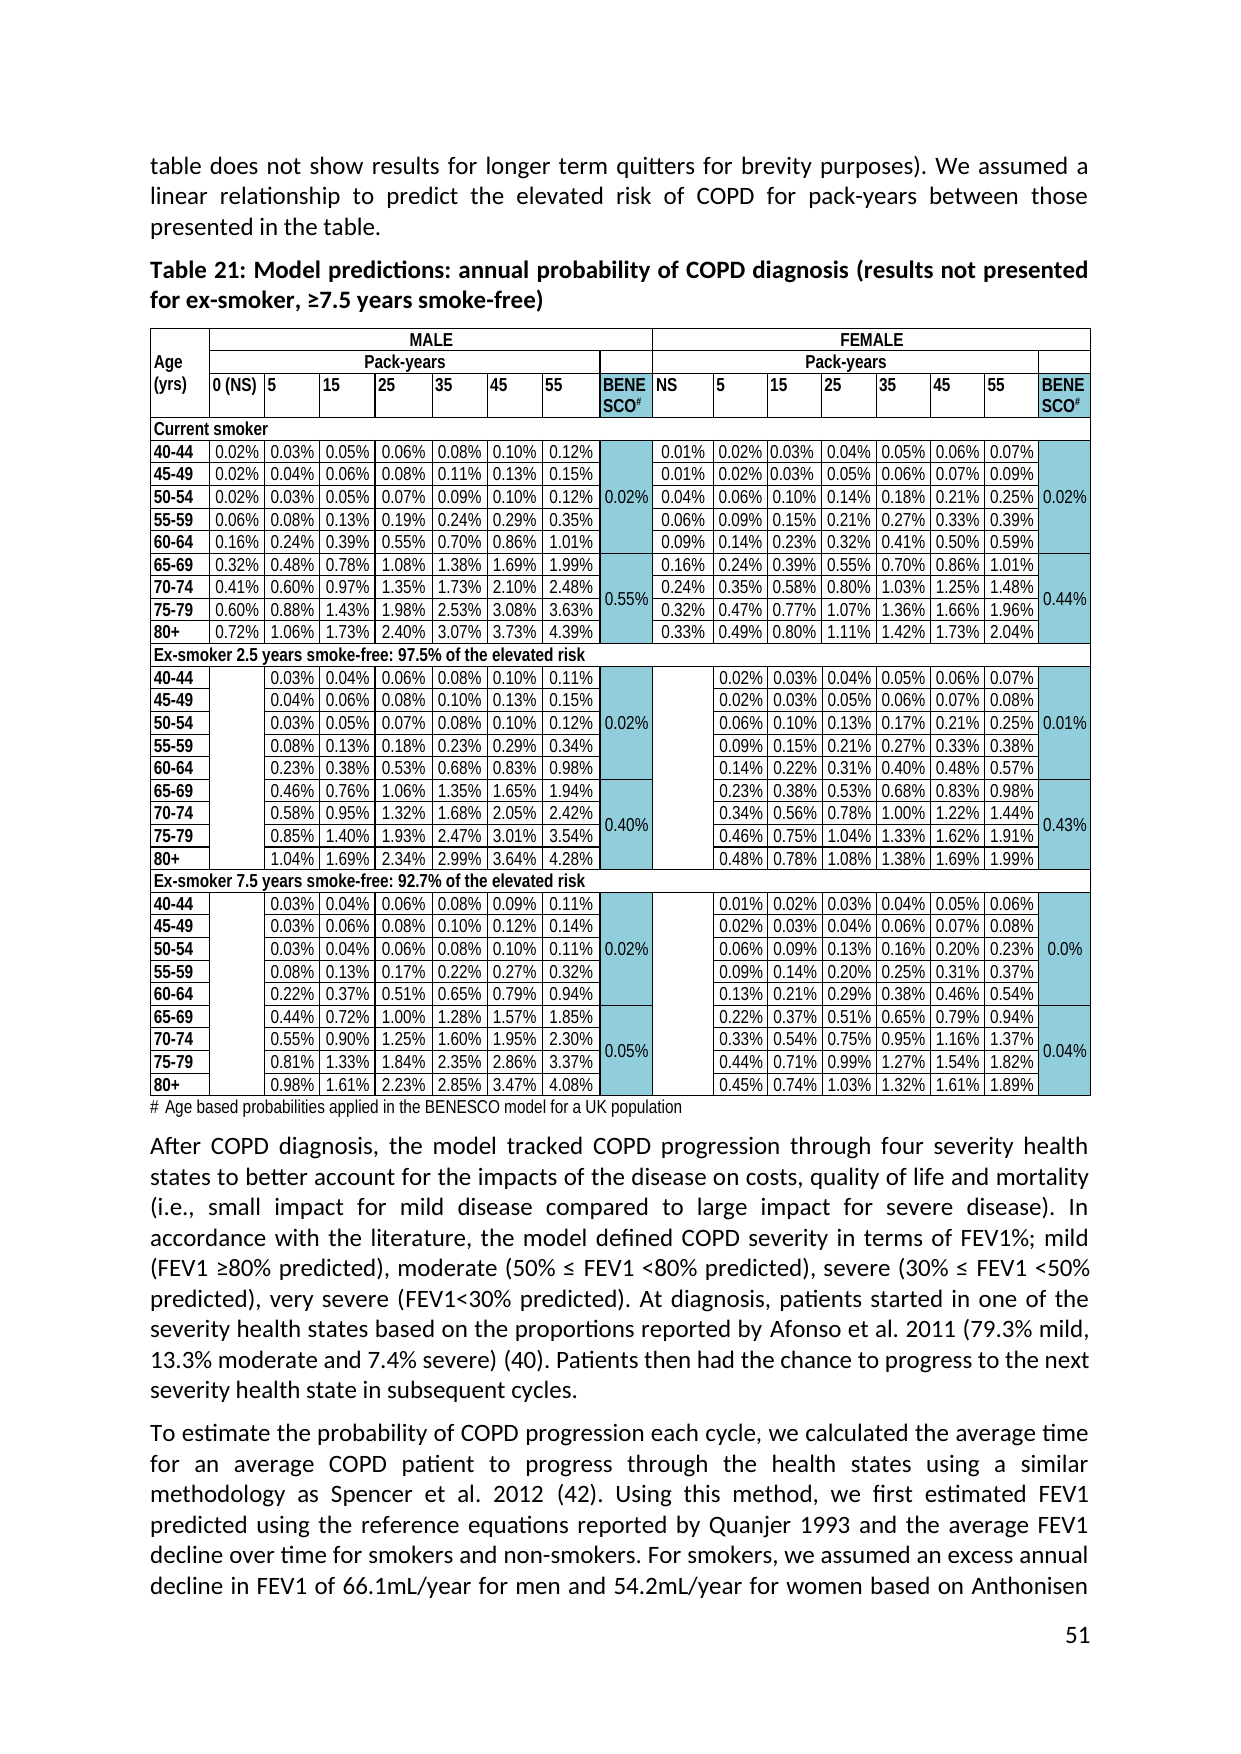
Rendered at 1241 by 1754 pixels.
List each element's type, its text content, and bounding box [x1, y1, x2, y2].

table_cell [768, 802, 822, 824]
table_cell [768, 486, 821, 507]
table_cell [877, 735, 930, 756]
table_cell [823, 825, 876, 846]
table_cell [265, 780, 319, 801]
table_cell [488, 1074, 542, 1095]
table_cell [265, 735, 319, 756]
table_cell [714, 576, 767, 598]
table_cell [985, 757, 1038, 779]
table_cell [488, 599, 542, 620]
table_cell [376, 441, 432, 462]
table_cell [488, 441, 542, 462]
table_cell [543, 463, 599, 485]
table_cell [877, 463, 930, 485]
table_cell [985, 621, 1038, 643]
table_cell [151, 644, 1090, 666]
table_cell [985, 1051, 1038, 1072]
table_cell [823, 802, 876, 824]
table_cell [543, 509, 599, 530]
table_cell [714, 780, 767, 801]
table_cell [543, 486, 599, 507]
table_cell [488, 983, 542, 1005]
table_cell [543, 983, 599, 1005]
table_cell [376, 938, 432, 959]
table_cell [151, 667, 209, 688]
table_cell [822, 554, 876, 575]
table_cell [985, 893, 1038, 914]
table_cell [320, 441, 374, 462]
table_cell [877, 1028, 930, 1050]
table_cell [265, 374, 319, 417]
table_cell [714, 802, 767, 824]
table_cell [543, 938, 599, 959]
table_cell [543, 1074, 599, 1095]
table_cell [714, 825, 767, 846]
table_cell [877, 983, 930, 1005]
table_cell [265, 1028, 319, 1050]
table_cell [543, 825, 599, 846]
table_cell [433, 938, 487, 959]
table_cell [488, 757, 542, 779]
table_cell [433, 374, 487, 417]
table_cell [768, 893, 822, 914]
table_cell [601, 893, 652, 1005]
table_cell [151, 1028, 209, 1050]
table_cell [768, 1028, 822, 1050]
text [150, 150, 1090, 242]
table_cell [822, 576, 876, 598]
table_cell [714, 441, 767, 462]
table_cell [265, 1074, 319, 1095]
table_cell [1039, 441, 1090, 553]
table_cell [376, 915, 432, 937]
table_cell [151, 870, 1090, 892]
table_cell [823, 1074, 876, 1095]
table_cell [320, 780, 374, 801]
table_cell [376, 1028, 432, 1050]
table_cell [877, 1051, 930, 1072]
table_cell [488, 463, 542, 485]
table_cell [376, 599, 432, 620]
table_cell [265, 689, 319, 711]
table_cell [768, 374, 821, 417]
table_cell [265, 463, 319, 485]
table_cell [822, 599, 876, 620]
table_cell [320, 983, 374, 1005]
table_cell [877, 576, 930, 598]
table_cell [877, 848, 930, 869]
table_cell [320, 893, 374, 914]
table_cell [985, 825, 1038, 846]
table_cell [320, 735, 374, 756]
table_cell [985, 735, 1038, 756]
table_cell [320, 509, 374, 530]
text Table 21: Model predictions: annual probability of COPD diagnosis (results not presented for ex-smoker, ≥7.5 years smoke-free) [150, 254, 1090, 315]
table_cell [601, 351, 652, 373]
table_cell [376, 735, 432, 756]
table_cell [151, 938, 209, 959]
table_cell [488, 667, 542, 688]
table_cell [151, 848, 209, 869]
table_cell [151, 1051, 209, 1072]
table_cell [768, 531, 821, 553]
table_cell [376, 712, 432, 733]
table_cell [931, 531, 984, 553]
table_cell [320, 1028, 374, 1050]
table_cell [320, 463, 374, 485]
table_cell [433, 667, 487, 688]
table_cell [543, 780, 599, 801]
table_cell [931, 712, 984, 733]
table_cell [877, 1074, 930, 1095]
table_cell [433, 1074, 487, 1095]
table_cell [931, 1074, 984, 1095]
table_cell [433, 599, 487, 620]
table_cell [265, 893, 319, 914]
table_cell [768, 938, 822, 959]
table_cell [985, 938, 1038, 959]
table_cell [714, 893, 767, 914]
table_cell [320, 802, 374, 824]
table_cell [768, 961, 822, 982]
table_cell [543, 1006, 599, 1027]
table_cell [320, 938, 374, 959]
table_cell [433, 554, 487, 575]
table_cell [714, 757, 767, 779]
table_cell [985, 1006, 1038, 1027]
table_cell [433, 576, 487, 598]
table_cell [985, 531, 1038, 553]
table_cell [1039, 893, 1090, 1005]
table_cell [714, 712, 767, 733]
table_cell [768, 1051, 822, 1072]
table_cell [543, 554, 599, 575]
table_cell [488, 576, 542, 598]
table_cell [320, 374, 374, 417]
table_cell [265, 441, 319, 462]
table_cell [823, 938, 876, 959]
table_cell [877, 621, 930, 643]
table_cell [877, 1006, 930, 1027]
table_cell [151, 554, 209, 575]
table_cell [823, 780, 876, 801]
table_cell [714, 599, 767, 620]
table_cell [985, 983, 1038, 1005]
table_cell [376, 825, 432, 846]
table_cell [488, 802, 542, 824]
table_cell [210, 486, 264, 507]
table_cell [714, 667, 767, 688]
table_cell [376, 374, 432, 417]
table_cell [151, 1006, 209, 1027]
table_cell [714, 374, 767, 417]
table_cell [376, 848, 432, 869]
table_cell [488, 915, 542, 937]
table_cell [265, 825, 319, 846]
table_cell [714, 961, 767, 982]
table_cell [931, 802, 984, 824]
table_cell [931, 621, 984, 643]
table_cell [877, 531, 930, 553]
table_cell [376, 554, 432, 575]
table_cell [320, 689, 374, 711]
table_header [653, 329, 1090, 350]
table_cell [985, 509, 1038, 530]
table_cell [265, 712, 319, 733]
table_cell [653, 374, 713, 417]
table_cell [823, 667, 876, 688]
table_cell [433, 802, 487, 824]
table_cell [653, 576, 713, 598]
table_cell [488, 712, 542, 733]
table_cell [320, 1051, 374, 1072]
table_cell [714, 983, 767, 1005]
text After COPD diagnosis, the model tracked COPD progression through four severity health states to better account for the impacts of the disease on costs, quality of life and mortality (i.e., small impact for mild disease compared to large impact for severe disease). In accordance with the literature, the model defined COPD severity in terms of FEV1%; mild (FEV1 ≥80% predicted), moderate (50% ≤ FEV1 <80% predicted), severe (30% ≤ FEV1 <50% predicted), very severe (FEV1<30% predicted). At diagnosis, patients started in one of the severity health states based on the proportions reported by Afonso et al. 2011 (79.3% mild, 13.3% moderate and 7.4% severe) (40). Patients then had the chance to progress to the next severity health state in subsequent cycles. [150, 1130, 1090, 1405]
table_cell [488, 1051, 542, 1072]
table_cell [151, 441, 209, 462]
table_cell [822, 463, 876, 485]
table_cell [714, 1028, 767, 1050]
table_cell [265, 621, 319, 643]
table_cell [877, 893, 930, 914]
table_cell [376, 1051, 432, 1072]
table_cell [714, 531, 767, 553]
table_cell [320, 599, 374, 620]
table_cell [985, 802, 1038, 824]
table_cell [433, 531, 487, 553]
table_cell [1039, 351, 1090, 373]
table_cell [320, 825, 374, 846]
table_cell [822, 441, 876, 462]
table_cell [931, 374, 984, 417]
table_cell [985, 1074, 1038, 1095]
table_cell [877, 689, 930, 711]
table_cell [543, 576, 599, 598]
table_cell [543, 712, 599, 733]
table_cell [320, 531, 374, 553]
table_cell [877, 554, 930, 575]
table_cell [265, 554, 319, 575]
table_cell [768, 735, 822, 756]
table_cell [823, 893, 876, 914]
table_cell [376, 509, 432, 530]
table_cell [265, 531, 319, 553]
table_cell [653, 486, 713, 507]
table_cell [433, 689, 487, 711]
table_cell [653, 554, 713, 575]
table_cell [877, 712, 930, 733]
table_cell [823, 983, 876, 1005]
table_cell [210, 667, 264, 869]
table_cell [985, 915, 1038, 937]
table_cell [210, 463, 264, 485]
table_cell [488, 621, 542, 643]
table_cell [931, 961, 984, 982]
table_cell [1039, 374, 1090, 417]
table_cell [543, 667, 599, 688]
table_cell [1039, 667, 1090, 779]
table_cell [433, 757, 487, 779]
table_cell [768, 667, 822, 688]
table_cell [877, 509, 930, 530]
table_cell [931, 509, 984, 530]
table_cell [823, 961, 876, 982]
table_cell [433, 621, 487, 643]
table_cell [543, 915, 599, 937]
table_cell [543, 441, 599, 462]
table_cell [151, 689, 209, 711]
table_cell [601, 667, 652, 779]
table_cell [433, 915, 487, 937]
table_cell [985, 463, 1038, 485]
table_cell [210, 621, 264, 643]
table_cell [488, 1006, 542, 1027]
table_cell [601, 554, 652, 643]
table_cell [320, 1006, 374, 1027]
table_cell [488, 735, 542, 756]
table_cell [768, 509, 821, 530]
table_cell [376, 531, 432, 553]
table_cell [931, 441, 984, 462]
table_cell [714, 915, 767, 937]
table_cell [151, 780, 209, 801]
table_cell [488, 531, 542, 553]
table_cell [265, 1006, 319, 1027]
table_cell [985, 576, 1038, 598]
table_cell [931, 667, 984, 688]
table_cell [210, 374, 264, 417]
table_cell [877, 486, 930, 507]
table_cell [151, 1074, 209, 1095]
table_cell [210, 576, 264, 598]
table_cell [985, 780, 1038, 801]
text # Age based probabilities applied in the BENESCO model for a UK population [150, 1096, 1090, 1118]
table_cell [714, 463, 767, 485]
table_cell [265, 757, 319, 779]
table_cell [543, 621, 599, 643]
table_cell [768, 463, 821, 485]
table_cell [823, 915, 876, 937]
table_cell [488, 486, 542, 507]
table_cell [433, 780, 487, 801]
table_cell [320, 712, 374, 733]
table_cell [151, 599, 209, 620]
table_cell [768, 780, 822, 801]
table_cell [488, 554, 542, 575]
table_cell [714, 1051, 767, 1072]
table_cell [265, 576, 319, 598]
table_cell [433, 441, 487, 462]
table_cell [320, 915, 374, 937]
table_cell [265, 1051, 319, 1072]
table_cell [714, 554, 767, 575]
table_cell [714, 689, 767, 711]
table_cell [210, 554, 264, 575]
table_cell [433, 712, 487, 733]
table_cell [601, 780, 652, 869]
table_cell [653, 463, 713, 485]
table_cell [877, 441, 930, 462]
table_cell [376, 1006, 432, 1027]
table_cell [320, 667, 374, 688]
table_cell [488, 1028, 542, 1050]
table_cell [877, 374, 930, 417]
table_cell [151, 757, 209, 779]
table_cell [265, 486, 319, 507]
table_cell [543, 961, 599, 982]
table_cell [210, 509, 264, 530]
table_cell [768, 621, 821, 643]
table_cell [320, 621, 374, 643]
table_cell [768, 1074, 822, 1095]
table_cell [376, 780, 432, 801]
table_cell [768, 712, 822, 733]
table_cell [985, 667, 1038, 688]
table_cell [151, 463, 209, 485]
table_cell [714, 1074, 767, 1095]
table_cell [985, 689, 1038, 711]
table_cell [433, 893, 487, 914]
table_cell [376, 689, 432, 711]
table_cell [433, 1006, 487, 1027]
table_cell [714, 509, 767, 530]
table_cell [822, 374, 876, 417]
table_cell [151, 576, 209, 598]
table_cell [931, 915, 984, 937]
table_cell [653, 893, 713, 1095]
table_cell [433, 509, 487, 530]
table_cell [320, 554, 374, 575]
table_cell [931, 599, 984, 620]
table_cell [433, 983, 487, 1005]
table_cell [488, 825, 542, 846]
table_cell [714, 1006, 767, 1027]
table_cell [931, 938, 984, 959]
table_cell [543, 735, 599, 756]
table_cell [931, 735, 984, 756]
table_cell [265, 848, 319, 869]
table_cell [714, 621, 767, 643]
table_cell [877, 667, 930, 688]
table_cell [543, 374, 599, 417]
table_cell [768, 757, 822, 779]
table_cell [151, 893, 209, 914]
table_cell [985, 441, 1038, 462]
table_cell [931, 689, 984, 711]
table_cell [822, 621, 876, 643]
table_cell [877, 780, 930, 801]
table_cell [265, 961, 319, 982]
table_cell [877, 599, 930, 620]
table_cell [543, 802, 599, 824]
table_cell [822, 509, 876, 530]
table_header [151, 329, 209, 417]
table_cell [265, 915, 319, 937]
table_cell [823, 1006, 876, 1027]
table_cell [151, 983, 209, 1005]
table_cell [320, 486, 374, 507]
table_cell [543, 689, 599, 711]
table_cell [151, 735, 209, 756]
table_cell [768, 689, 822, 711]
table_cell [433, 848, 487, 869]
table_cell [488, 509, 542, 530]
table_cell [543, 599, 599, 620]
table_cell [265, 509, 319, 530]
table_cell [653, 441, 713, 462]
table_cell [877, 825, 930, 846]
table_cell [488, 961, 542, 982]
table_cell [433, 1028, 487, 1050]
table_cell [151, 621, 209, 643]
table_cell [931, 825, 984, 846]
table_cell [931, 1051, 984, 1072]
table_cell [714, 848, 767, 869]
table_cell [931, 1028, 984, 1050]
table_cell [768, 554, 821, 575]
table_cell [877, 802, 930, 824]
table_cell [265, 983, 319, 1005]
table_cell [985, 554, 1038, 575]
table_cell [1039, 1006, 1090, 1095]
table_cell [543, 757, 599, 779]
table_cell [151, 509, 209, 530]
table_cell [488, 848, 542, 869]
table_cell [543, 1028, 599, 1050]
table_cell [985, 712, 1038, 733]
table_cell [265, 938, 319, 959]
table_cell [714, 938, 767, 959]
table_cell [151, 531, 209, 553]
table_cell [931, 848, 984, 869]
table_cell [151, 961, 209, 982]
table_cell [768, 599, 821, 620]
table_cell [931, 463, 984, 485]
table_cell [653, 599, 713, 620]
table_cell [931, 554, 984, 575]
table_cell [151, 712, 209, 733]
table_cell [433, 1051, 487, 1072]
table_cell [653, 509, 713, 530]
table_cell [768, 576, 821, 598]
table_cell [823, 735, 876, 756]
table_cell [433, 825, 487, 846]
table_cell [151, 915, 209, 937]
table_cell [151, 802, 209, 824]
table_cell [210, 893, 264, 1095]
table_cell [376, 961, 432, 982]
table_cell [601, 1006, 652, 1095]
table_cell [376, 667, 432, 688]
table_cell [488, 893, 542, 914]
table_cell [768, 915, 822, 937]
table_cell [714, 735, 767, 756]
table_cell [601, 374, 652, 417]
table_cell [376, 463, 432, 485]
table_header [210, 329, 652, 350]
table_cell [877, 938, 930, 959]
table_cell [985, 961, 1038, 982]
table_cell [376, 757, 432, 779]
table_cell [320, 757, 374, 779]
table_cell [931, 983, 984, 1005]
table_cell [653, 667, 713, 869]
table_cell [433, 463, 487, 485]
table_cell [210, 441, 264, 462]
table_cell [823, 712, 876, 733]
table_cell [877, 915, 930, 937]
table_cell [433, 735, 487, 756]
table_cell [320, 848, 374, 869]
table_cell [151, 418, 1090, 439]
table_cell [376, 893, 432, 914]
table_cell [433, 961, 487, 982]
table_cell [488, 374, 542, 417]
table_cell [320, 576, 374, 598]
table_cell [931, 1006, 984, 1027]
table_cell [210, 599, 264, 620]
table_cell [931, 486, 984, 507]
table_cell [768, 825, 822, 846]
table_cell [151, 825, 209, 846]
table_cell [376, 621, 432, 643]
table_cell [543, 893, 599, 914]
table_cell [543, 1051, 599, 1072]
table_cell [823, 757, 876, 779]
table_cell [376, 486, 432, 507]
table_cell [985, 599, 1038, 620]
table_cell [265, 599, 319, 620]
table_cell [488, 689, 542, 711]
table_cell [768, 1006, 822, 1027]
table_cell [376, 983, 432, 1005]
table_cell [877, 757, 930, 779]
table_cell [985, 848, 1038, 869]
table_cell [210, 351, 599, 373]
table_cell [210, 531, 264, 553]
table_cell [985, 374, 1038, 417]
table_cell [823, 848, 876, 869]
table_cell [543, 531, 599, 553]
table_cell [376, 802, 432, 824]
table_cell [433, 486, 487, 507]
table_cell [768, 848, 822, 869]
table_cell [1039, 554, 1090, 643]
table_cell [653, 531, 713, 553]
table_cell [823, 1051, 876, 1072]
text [150, 1417, 1090, 1601]
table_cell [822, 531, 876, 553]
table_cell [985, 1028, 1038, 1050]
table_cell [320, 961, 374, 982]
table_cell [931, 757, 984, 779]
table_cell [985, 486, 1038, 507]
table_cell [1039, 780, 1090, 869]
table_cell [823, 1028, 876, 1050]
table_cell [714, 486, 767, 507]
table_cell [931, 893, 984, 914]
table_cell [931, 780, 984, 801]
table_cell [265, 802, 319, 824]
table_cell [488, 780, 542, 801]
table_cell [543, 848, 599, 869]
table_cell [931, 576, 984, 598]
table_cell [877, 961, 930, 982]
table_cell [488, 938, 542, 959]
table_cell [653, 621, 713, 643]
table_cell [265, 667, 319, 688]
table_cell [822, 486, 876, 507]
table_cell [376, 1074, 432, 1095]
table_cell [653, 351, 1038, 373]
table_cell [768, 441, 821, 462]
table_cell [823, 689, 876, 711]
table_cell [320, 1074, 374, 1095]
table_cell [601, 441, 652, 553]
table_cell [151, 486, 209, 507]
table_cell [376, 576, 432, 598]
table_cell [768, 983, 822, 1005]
